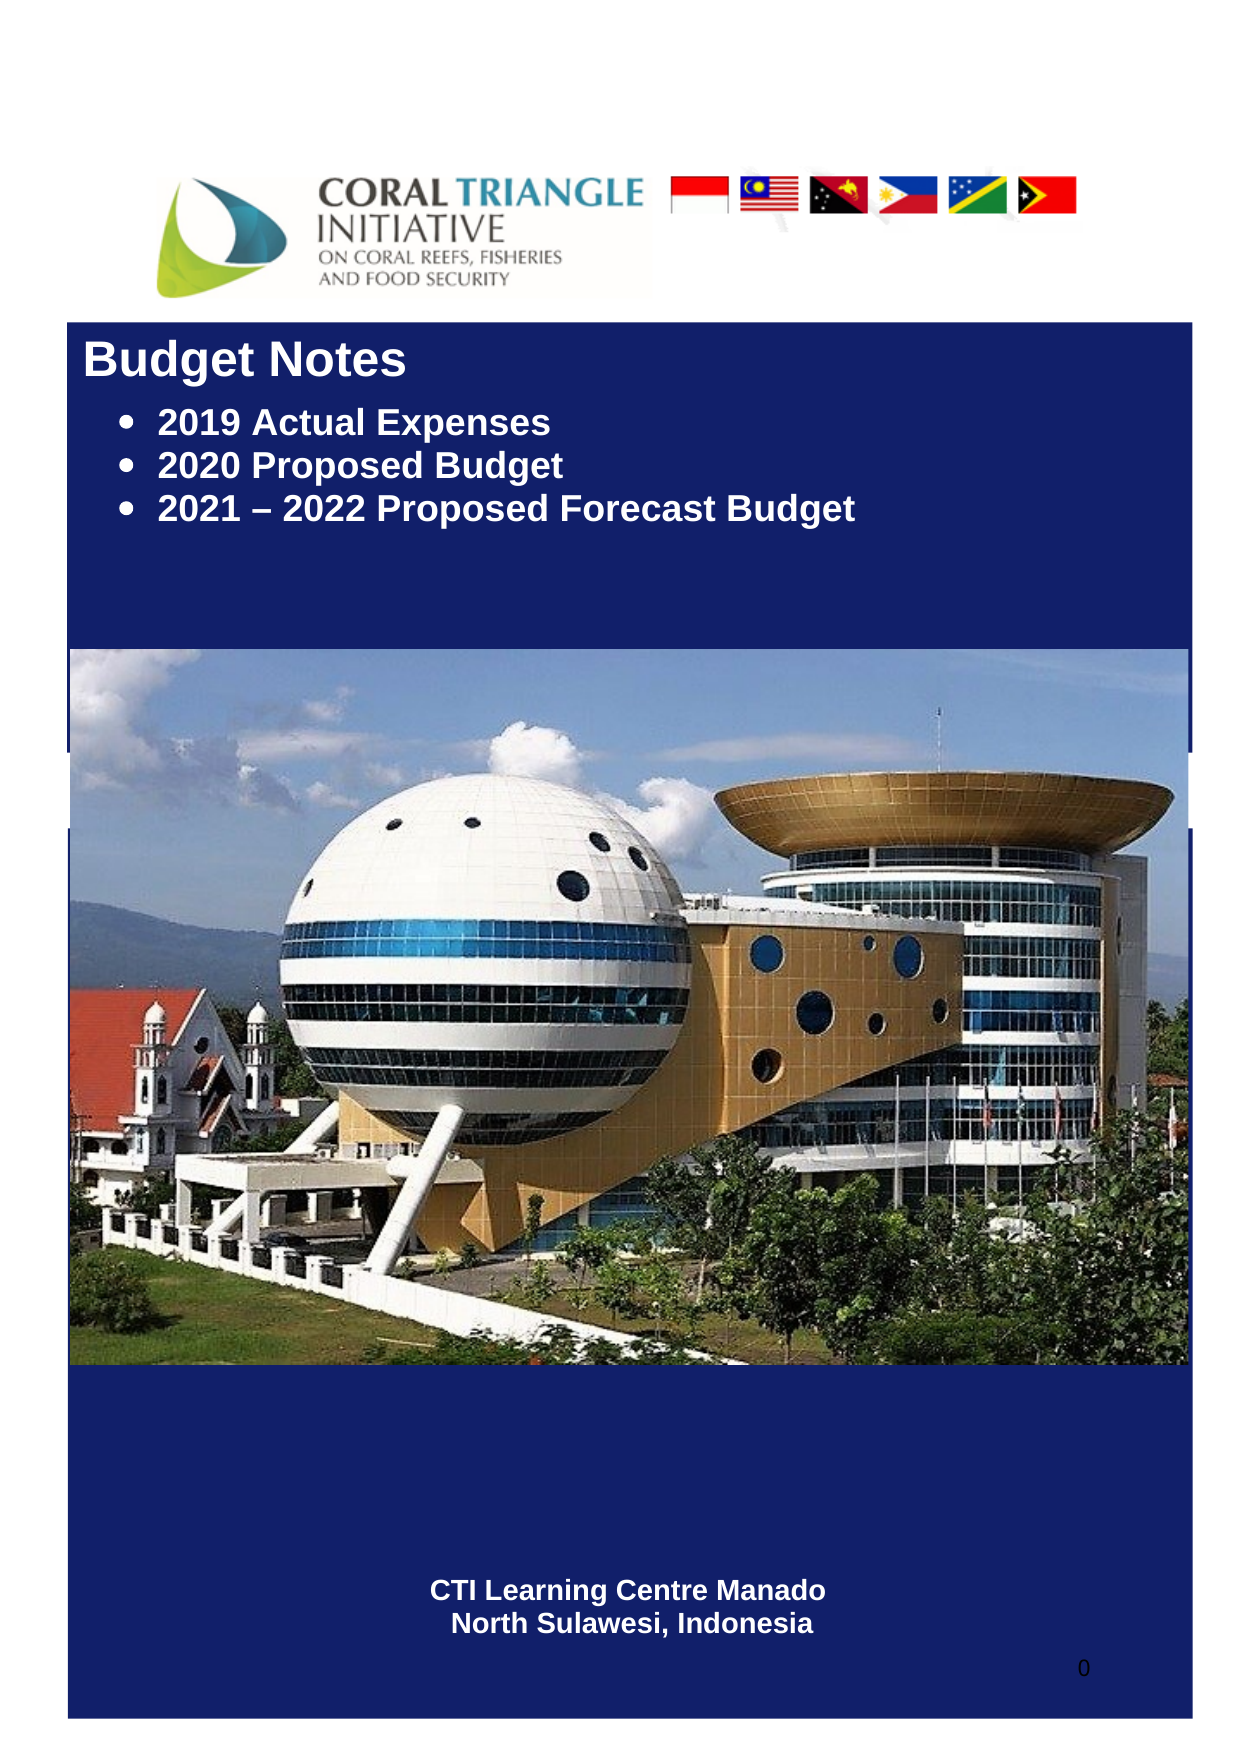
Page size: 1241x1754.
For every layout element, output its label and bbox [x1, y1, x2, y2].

picture [70, 649, 1189, 1365]
picture [150, 145, 1091, 311]
